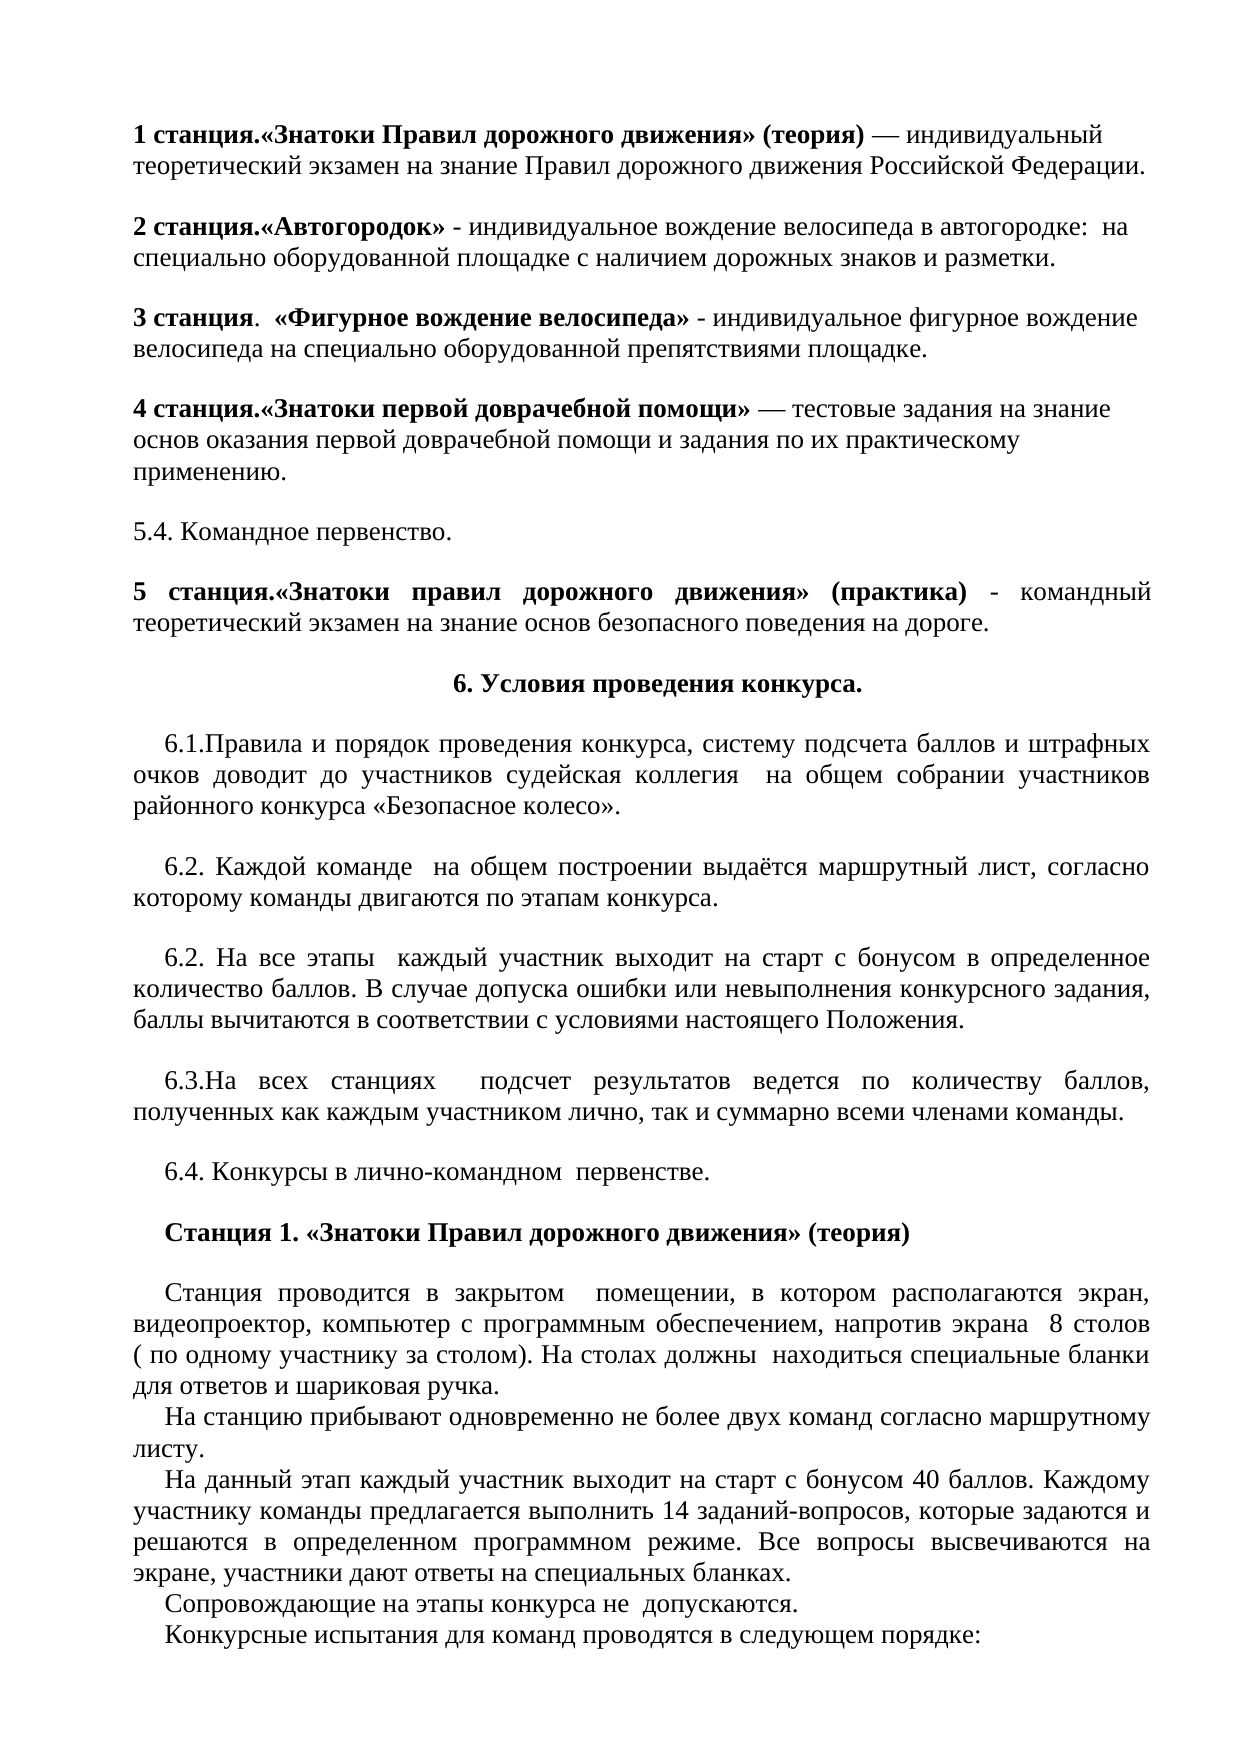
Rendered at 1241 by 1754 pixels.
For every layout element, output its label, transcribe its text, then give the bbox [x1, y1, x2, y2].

text 6.1.Правила и порядок проведения конкурса, систему подсчета баллов и штрафных очков доводит до участников судейская коллегия на общем собрании участников районного конкурса «Безопасное колесо». [133, 727, 1152, 821]
text Станция 1. «Знатоки Правил дорожного движения» (теория) [133, 1216, 1152, 1247]
text 6.3.На всех станциях подсчет результатов ведется по количеству баллов, полученных как каждым участником лично, так и суммарно всеми членами команды. [133, 1064, 1152, 1126]
text 6. Условия проведения конкурса. [133, 667, 1152, 698]
text 6.2. Каждой команде на общем построении выдаётся маршрутный лист, согласно которому команды двигаются по этапам конкурса. [133, 850, 1152, 912]
text 5.4. Командное первенство. [133, 515, 1152, 546]
text Станция проводится в закрытом помещении, в котором располагаются экран, видеопроектор, компьютер с программным обеспечением, напротив экрана 8 столов ( по одному участнику за столом). На столах должны находиться специальные бланки для ответов и шариковая ручка. [133, 1276, 1152, 1401]
text На станцию прибывают одновременно не более двух команд согласно маршрутному листу. [133, 1401, 1152, 1463]
text 6.2. На все этапы каждый участник выходит на старт с бонусом в определенное количество баллов. В случае допуска ошибки или невыполнения конкурсного задания, баллы вычитаются в соответствии с условиями настоящего Положения. [133, 941, 1152, 1035]
text На данный этап каждый участник выходит на старт с бонусом 40 баллов. Каждому участнику команды предлагается выполнить 14 заданий-вопросов, которые задаются и решаются в определенном программном режиме. Все вопросы высвечиваются на экране, участники дают ответы на специальных бланках. [133, 1463, 1152, 1587]
text 6.4. Конкурсы в лично-командном первенстве. [133, 1155, 1152, 1186]
text Сопровождающие на этапы конкурса не допускаются. [133, 1587, 1152, 1618]
text 5 станция.«Знатоки правил дорожного движения» (практика) - командный теоретический экзамен на знание основ безопасного поведения на дороге. [133, 575, 1152, 638]
text 4 станция.«Знатоки первой доврачебной помощи» — тестовые задания на знание основ оказания первой доврачебной помощи и задания по их практическому применению. [133, 392, 1152, 486]
text 3 станция. «Фигурное вождение велосипеда» - индивидуальное фигурное вождение велосипеда на специально оборудованной препятствиями площадке. [133, 301, 1152, 363]
text Конкурсные испытания для команд проводятся в следующем порядке: [133, 1618, 1152, 1650]
text 1 станция.«Знатоки Правил дорожного движения» (теория) — индивидуальный теоретический экзамен на знание Правил дорожного движения Российской Федерации. [133, 118, 1152, 180]
text 2 станция.«Автогородок» - индивидуальное вождение велосипеда в автогородке: на специально оборудованной площадке с наличием дорожных знаков и разметки. [133, 209, 1152, 272]
